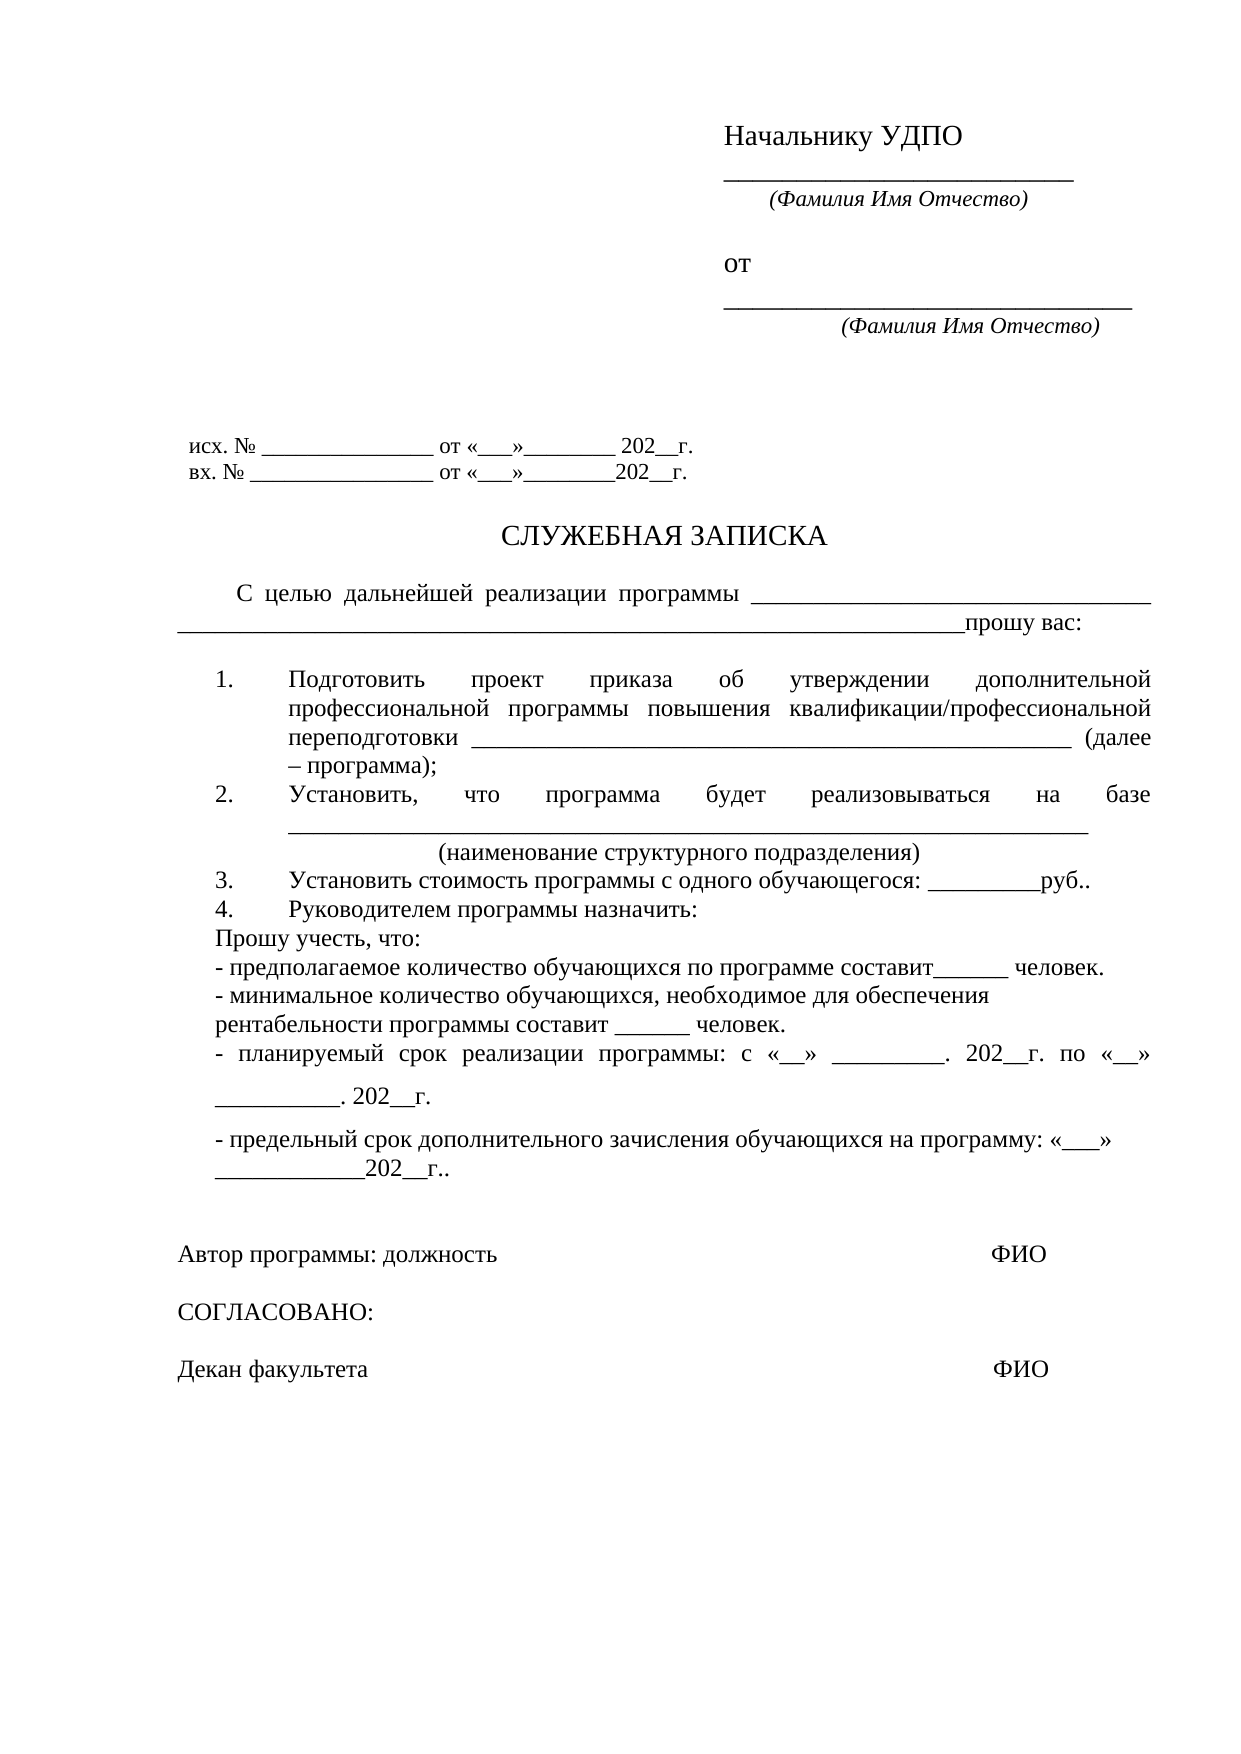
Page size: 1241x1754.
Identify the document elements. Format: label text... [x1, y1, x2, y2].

text (Фамилия Имя Отчество) [841, 312, 1152, 338]
text ____________________________ [723, 279, 1152, 312]
text исх. № _______________ от «___»________ 202__г. [177, 432, 1152, 458]
text Декан факультета ФИО [177, 1354, 1152, 1383]
text Прошу учесть, что: [215, 923, 1152, 952]
text Автор программы: должность ФИО [177, 1239, 1152, 1268]
text Начальнику УДПО [723, 118, 1152, 152]
text вх. № ________________ от «___»________202__г. [177, 458, 1152, 485]
text от [723, 245, 1152, 279]
text (Фамилия Имя Отчество) [723, 185, 1152, 212]
text СОГЛАСОВАНО: [177, 1297, 1152, 1326]
list Установить стоимость программы с одного обучающегося: _________руб.. [215, 866, 1152, 894]
list Руководителем программы назначить: [215, 894, 1152, 923]
text - минимальное количество обучающихся, необходимое для обеспечения рентабельности программы составит ______ человек. [215, 981, 1152, 1038]
text ________________________ [723, 152, 1152, 185]
list Установить, что программа будет реализовываться на базе ________________________________________________________________ (наименование структурного подразделения) [215, 779, 1152, 866]
text СЛУЖЕБНАЯ ЗАПИСКА [177, 518, 1152, 552]
list Подготовить проект приказа об утверждении дополнительной профессиональной программы повышения квалификации/профессиональной переподготовки ________________________________________________ (далее – программа); [215, 664, 1152, 779]
text - предполагаемое количество обучающихся по программе составит______ человек. [215, 952, 1152, 981]
text С целью дальнейшей реализации программы ________________________________ _______________________________________________________________прошу вас: [177, 578, 1152, 636]
text - предельный срок дополнительного зачисления обучающихся на программу: «___» ____________202__г.. [215, 1124, 1152, 1182]
text - планируемый срок реализации программы: с «__» _________. 202__г. по «__» __________. 202__г. [215, 1038, 1152, 1110]
